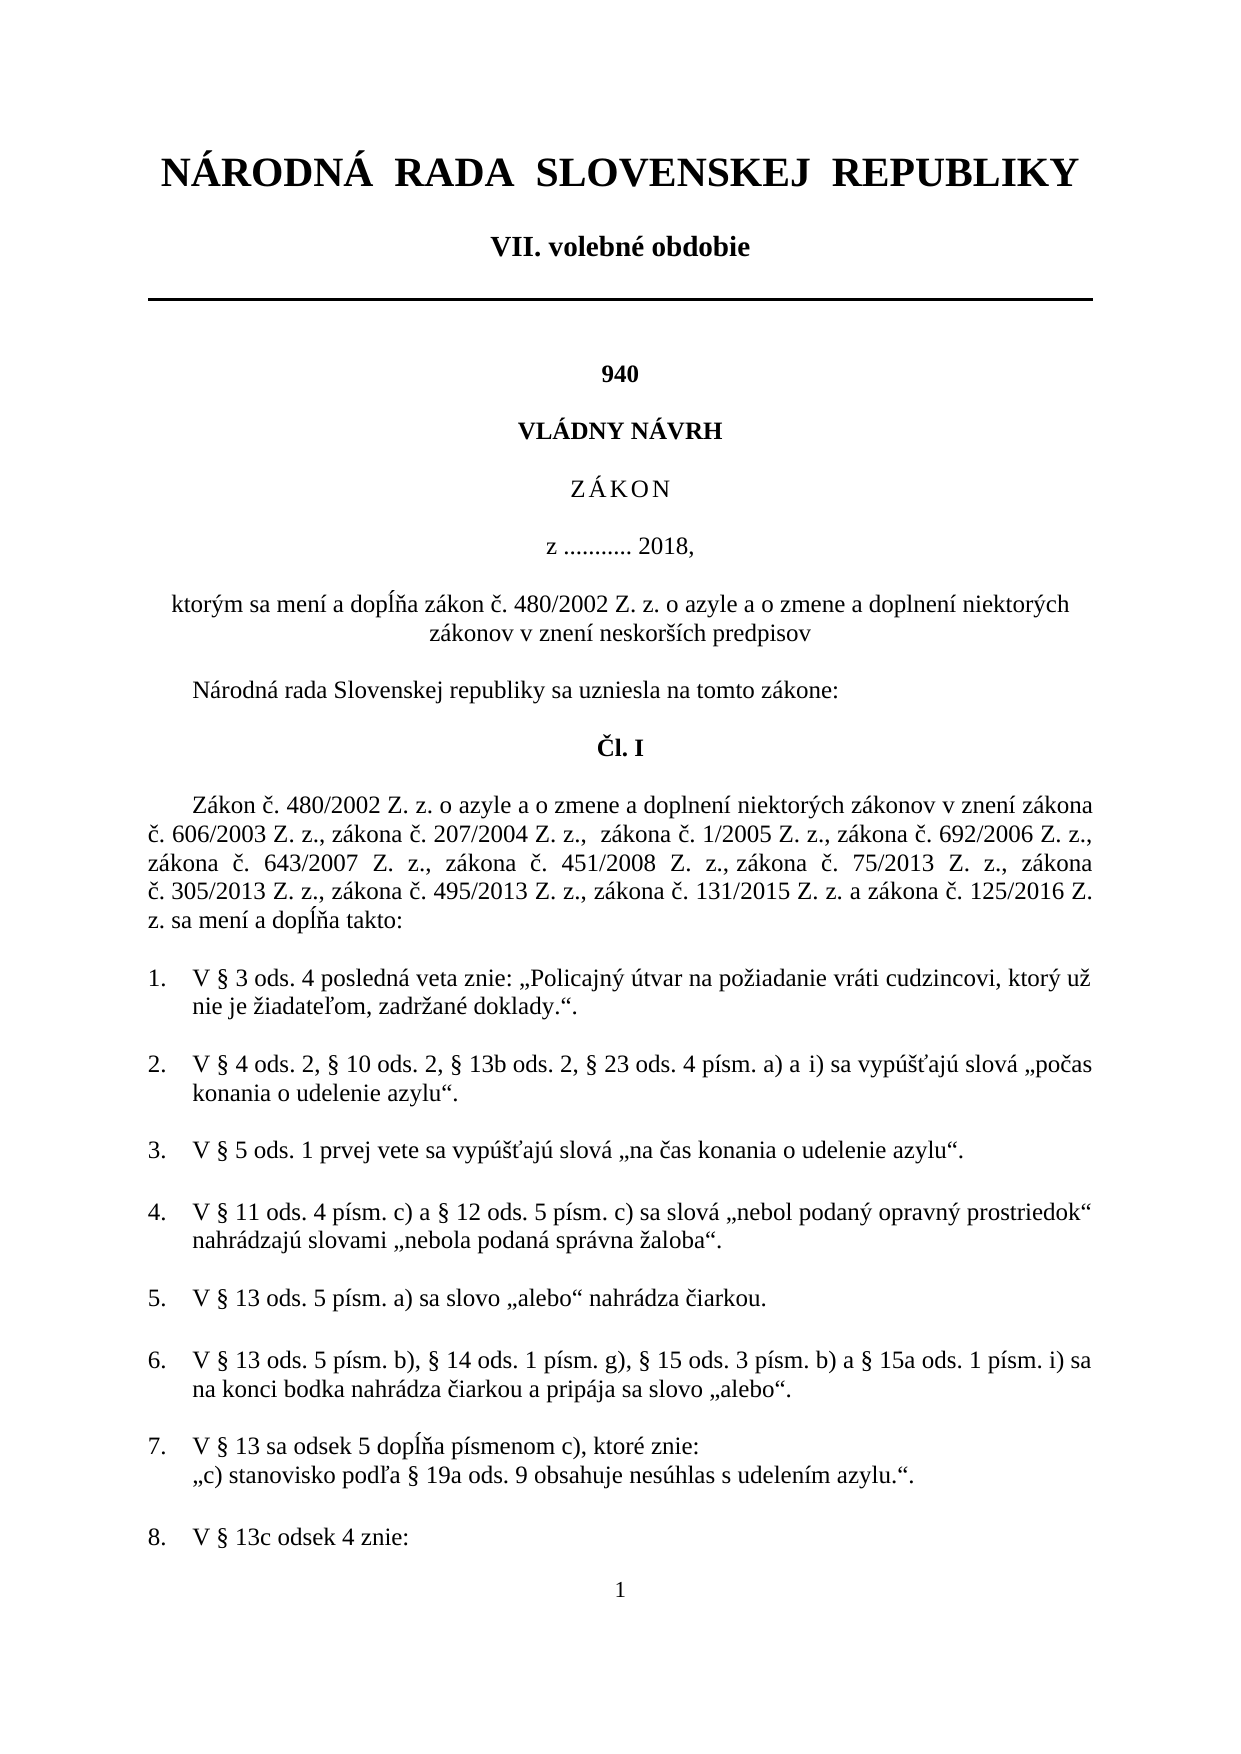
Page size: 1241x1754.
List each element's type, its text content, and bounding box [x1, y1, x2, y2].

text VII. volebné obdobie [148, 229, 1093, 263]
list V § 13 sa odsek 5 dopĺňa písmenom c), ktoré znie: [148, 1431, 1093, 1460]
list V § 11 ods. 4 písm. c) a § 12 ods. 5 písm. c) sa slová „nebol podaný opravný prostriedok“ nahrádzajú slovami „nebola podaná správna žaloba“. [148, 1197, 1093, 1254]
text Národná rada Slovenskej republiky sa uzniesla na tomto zákone: [148, 675, 1093, 704]
text Zákon [148, 474, 1093, 503]
text z ........... 2018, [148, 531, 1093, 560]
text Čl. I [148, 733, 1093, 761]
text ktorým sa mení a dopĺňa zákon č. 480/2002 Z. z. o azyle a o zmene a doplnení niektorých zákonov v znení neskorších predpisov [148, 589, 1093, 646]
text „c) stanovisko podľa § 19a ods. 9 obsahuje nesúhlas s udelením azylu.“. [192, 1460, 1093, 1489]
list V § 3 ods. 4 posledná veta znie: „Policajný útvar na požiadanie vráti cudzincovi, ktorý už nie je žiadateľom, zadržané doklady.“. [148, 963, 1093, 1020]
list V § 5 ods. 1 prvej vete sa vypúšťajú slová „na čas konania o udelenie azylu“. [148, 1135, 1093, 1164]
list V § 13 ods. 5 písm. a) sa slovo „alebo“ nahrádza čiarkou. [148, 1283, 1093, 1312]
list V § 13 ods. 5 písm. b), § 14 ods. 1 písm. g), § 15 ods. 3 písm. b) a § 15a ods. 1 písm. i) sa na konci bodka nahrádza čiarkou a pripája sa slovo „alebo“. [148, 1345, 1093, 1402]
text Vládny návrh [148, 416, 1093, 445]
list V § 13c odsek 4 znie: [148, 1522, 1093, 1550]
text Národná rada Slovenskej republiky [148, 148, 1093, 196]
text 940 [148, 359, 1093, 388]
text Zákon č. 480/2002 Z. z. o azyle a o zmene a doplnení niektorých zákonov v znení zákona č. 606/2003 Z. z., zákona č. 207/2004 Z. z., zákona č. 1/2005 Z. z., zákona č. 692/2006 Z. z., zákona č. 643/2007 Z. z., zákona č. 451/2008 Z. z., zákona č. 75/2013 Z. z., zákona č. 305/2013 Z. z., zákona č. 495/2013 Z. z., zákona č. 131/2015 Z. z. a zákona č. 125/2016 Z. z. sa mení a dopĺňa takto: [148, 790, 1093, 934]
list V § 4 ods. 2, § 10 ods. 2, § 13b ods. 2, § 23 ods. 4 písm. a) a i) sa vypúšťajú slová „počas konania o udelenie azylu“. [148, 1049, 1093, 1106]
